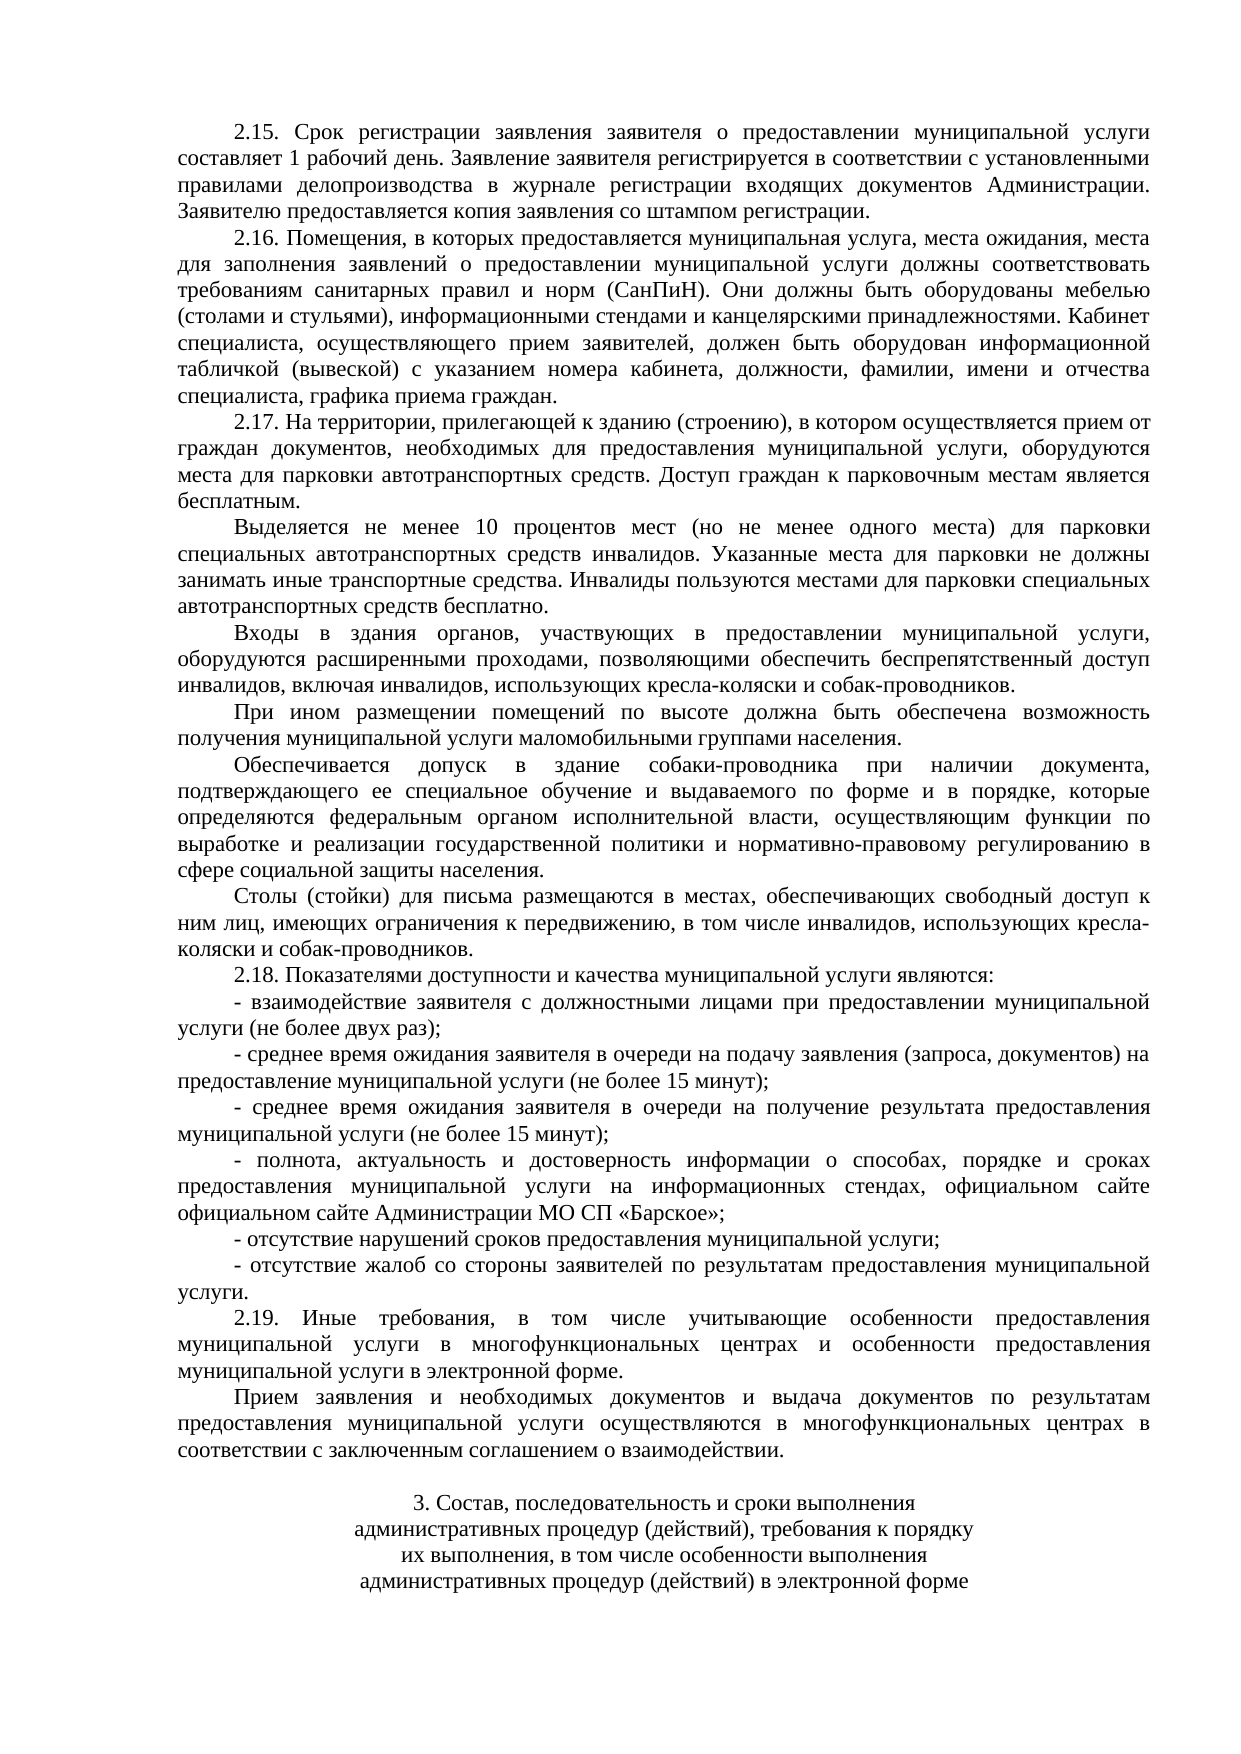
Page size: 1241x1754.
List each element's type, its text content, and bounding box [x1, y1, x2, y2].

text Столы (стойки) для письма размещаются в местах, обеспечивающих свободный доступ к ним лиц, имеющих ограничения к передвижению, в том числе инвалидов, использующих кресла-коляски и собак-проводников. [177, 882, 1152, 961]
text 2.15. Срок регистрации заявления заявителя о предоставлении муниципальной услуги составляет 1 рабочий день. Заявление заявителя регистрируется в соответствии с установленными правилами делопроизводства в журнале регистрации входящих документов Администрации. Заявителю предоставляется копия заявления со штампом регистрации. [177, 118, 1152, 223]
text 3. Состав, последовательность и сроки выполнения [177, 1488, 1152, 1515]
text - среднее время ожидания заявителя в очереди на подачу заявления (запроса, документов) на предоставление муниципальной услуги (не более 15 минут); [177, 1041, 1152, 1093]
text 2.16. Помещения, в которых предоставляется муниципальная услуга, места ожидания, места для заполнения заявлений о предоставлении муниципальной услуги должны соответствовать требованиям санитарных правил и норм (СанПиН). Они должны быть оборудованы мебелью (столами и стульями), информационными стендами и канцелярскими принадлежностями. Кабинет специалиста, осуществляющего прием заявителей, должен быть оборудован информационной табличкой (вывеской) с указанием номера кабинета, должности, фамилии, имени и отчества специалиста, графика приема граждан. [177, 223, 1152, 408]
text Входы в здания органов, участвующих в предоставлении муниципальной услуги, оборудуются расширенными проходами, позволяющими обеспечить беспрепятственный доступ инвалидов, включая инвалидов, использующих кресла-коляски и собак-проводников. [177, 619, 1152, 698]
text 2.17. На территории, прилегающей к зданию (строению), в котором осуществляется прием от граждан документов, необходимых для предоставления муниципальной услуги, оборудуются места для парковки автотранспортных средств. Доступ граждан к парковочным местам является бесплатным. [177, 408, 1152, 513]
text - отсутствие нарушений сроков предоставления муниципальной услуги; [177, 1225, 1152, 1251]
text Обеспечивается допуск в здание собаки-проводника при наличии документа, подтверждающего ее специальное обучение и выдаваемого по форме и в порядке, которые определяются федеральным органом исполнительной власти, осуществляющим функции по выработке и реализации государственной политики и нормативно-правовому регулированию в сфере социальной защиты населения. [177, 751, 1152, 882]
text - отсутствие жалоб со стороны заявителей по результатам предоставления муниципальной услуги. [177, 1251, 1152, 1304]
text их выполнения, в том числе особенности выполнения [177, 1541, 1152, 1568]
text 2.19. Иные требования, в том числе учитывающие особенности предоставления муниципальной услуги в многофункциональных центрах и особенности предоставления муниципальной услуги в электронной форме. [177, 1304, 1152, 1383]
text При ином размещении помещений по высоте должна быть обеспечена возможность получения муниципальной услуги маломобильными группами населения. [177, 698, 1152, 751]
text Прием заявления и необходимых документов и выдача документов по результатам предоставления муниципальной услуги осуществляются в многофункциональных центрах в соответствии с заключенным соглашением о взаимодействии. [177, 1383, 1152, 1462]
text административных процедур (действий) в электронной форме [177, 1568, 1152, 1594]
text Выделяется не менее 10 процентов мест (но не менее одного места) для парковки специальных автотранспортных средств инвалидов. Указанные места для парковки не должны занимать иные транспортные средства. Инвалиды пользуются местами для парковки специальных автотранспортных средств бесплатно. [177, 513, 1152, 619]
text 2.18. Показателями доступности и качества муниципальной услуги являются: [177, 961, 1152, 988]
text - взаимодействие заявителя с должностными лицами при предоставлении муниципальной услуги (не более двух раз); [177, 988, 1152, 1041]
text - среднее время ожидания заявителя в очереди на получение результата предоставления муниципальной услуги (не более 15 минут); [177, 1093, 1152, 1146]
text административных процедур (действий), требования к порядку [177, 1515, 1152, 1541]
text - полнота, актуальность и достоверность информации о способах, порядке и сроках предоставления муниципальной услуги на информационных стендах, официальном сайте официальном сайте Администрации МО СП «Барское»; [177, 1146, 1152, 1225]
